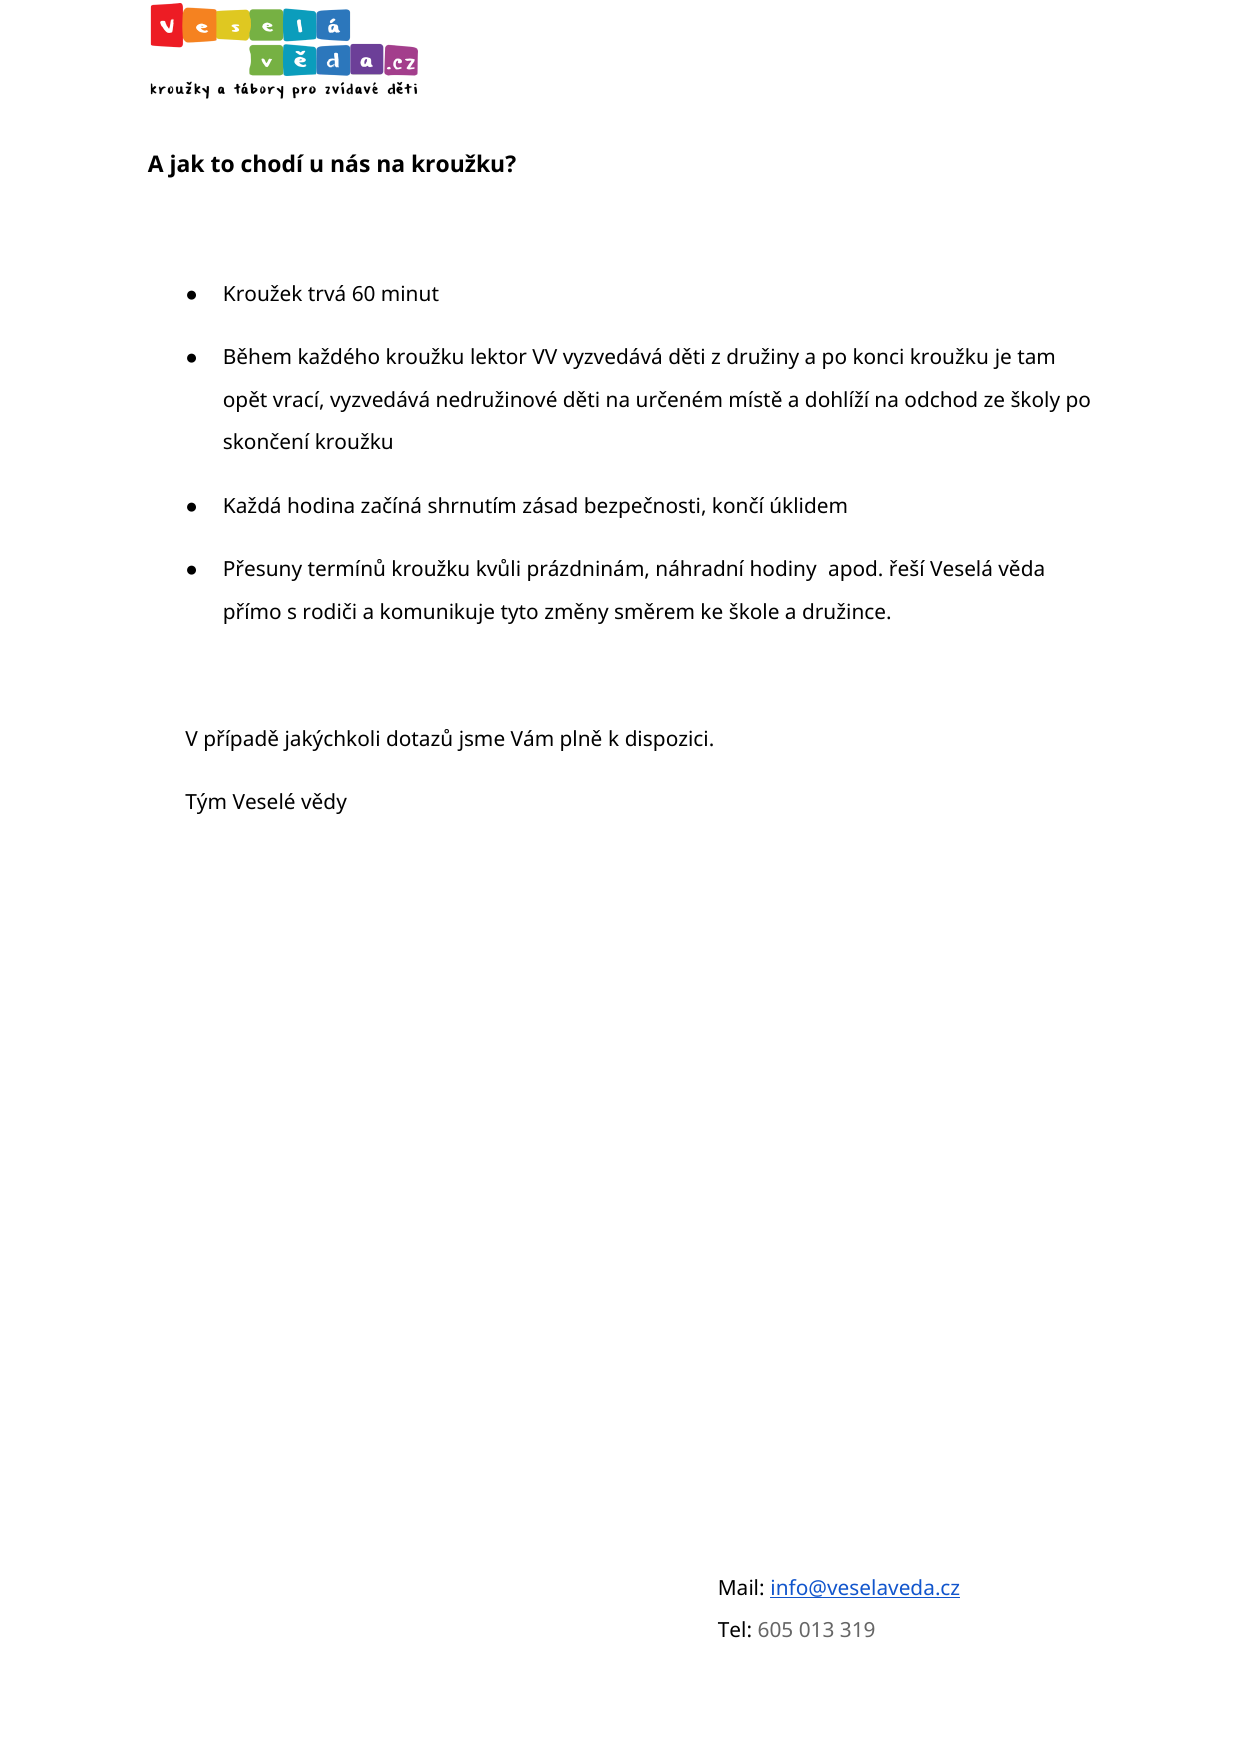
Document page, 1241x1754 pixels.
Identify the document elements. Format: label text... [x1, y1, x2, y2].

text Tým Veselé vědy [185, 787, 1093, 816]
text A jak to chodí u nás na kroužku? [148, 148, 1093, 179]
list Každá hodina začíná shrnutím zásad bezpečnosti, končí úklidem [185, 491, 1093, 519]
list Během každého kroužku lektor VV vyzvedává děti z družiny a po konci kroužku je tam opět vrací, vyzvedává nedružinové děti na určeném místě a dohlíží na odchod ze školy po skončení kroužku [185, 342, 1093, 456]
list Přesuny termínů kroužku kvůli prázdninám, náhradní hodiny apod. řeší Veselá věda přímo s rodiči a komunikuje tyto změny směrem ke škole a družince. [185, 554, 1093, 625]
text V případě jakýchkoli dotazů jsme Vám plně k dispozici. [185, 724, 1093, 752]
picture [150, 3, 418, 99]
list Kroužek trvá 60 minut [185, 279, 1093, 307]
